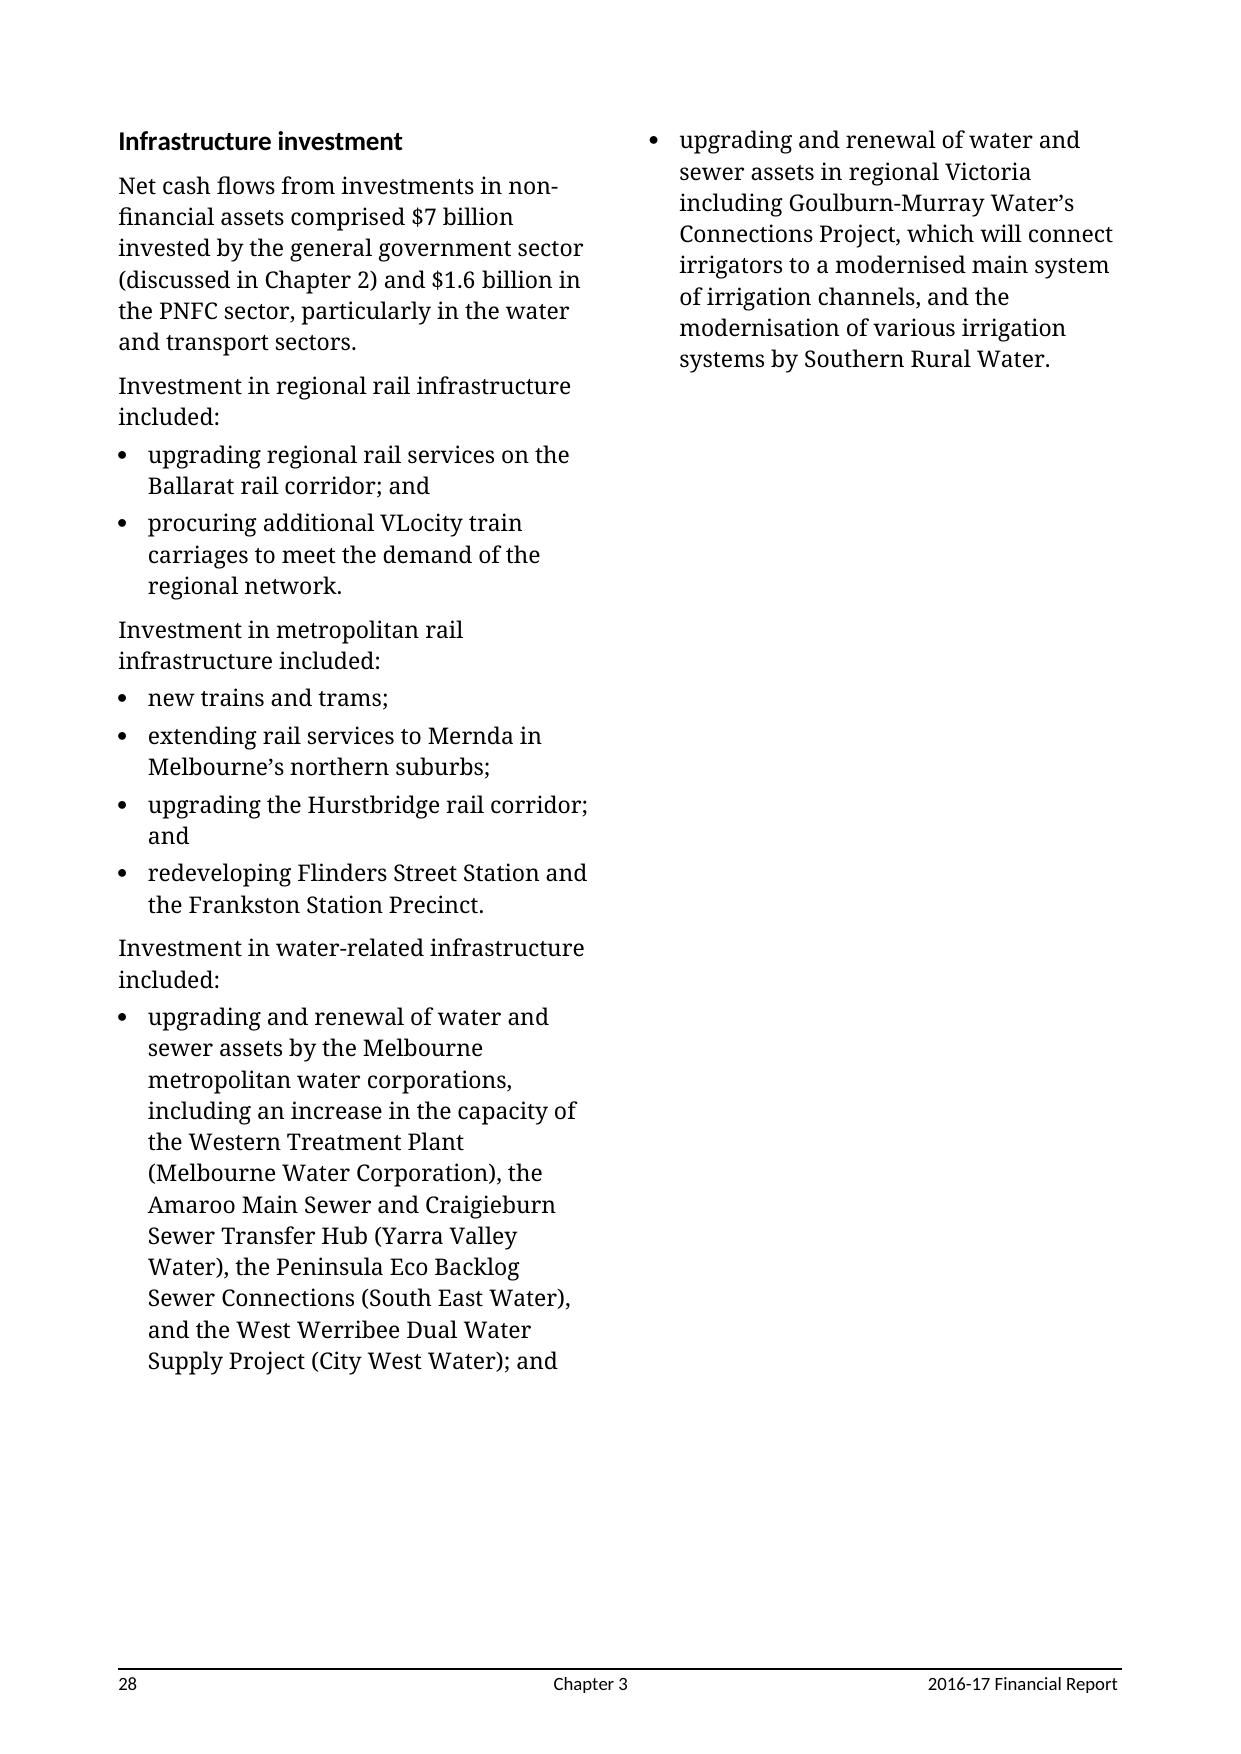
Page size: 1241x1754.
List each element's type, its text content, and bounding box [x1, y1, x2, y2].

text Investment in metropolitan rail infrastructure included: [118, 613, 591, 676]
list upgrading and renewal of water and sewer assets by the Melbourne metropolitan water corporations, including an increase in the capacity of the Western Treatment Plant (Melbourne Water Corporation), the Amaroo Main Sewer and Craigieburn Sewer Transfer Hub (Yarra Valley Water), the Peninsula Eco Backlog Sewer Connections (South East Water), and the West Werribee Dual Water Supply Project (City West Water); and [118, 1001, 591, 1376]
text Net cash flows from investments in non-financial assets comprised $7 billion invested by the general government sector (discussed in Chapter 2) and $1.6 billion in the PNFC sector, particularly in the water and transport sectors. [118, 170, 591, 357]
list upgrading and renewal of water and sewer assets in regional Victoria including Goulburn-Murray Water’s Connections Project, which will connect irrigators to a modernised main system of irrigation channels, and the modernisation of various irrigation systems by Southern Rural Water. [649, 124, 1122, 374]
list procuring additional VLocity train carriages to meet the demand of the regional network. [118, 507, 591, 601]
list redeveloping Flinders Street Station and the Frankston Station Precinct. [118, 857, 591, 920]
list new trains and trams; [118, 682, 591, 713]
list extending rail services to Mernda in Melbourne’s northern suburbs; [118, 720, 591, 782]
list upgrading the Hurstbridge rail corridor; and [118, 788, 591, 851]
text Investment in regional rail infrastructure included: [118, 370, 591, 432]
text Investment in water-related infrastructure included: [118, 932, 591, 995]
list upgrading regional rail services on the Ballarat rail corridor; and [118, 438, 591, 501]
subtitle Infrastructure investment [118, 124, 591, 157]
